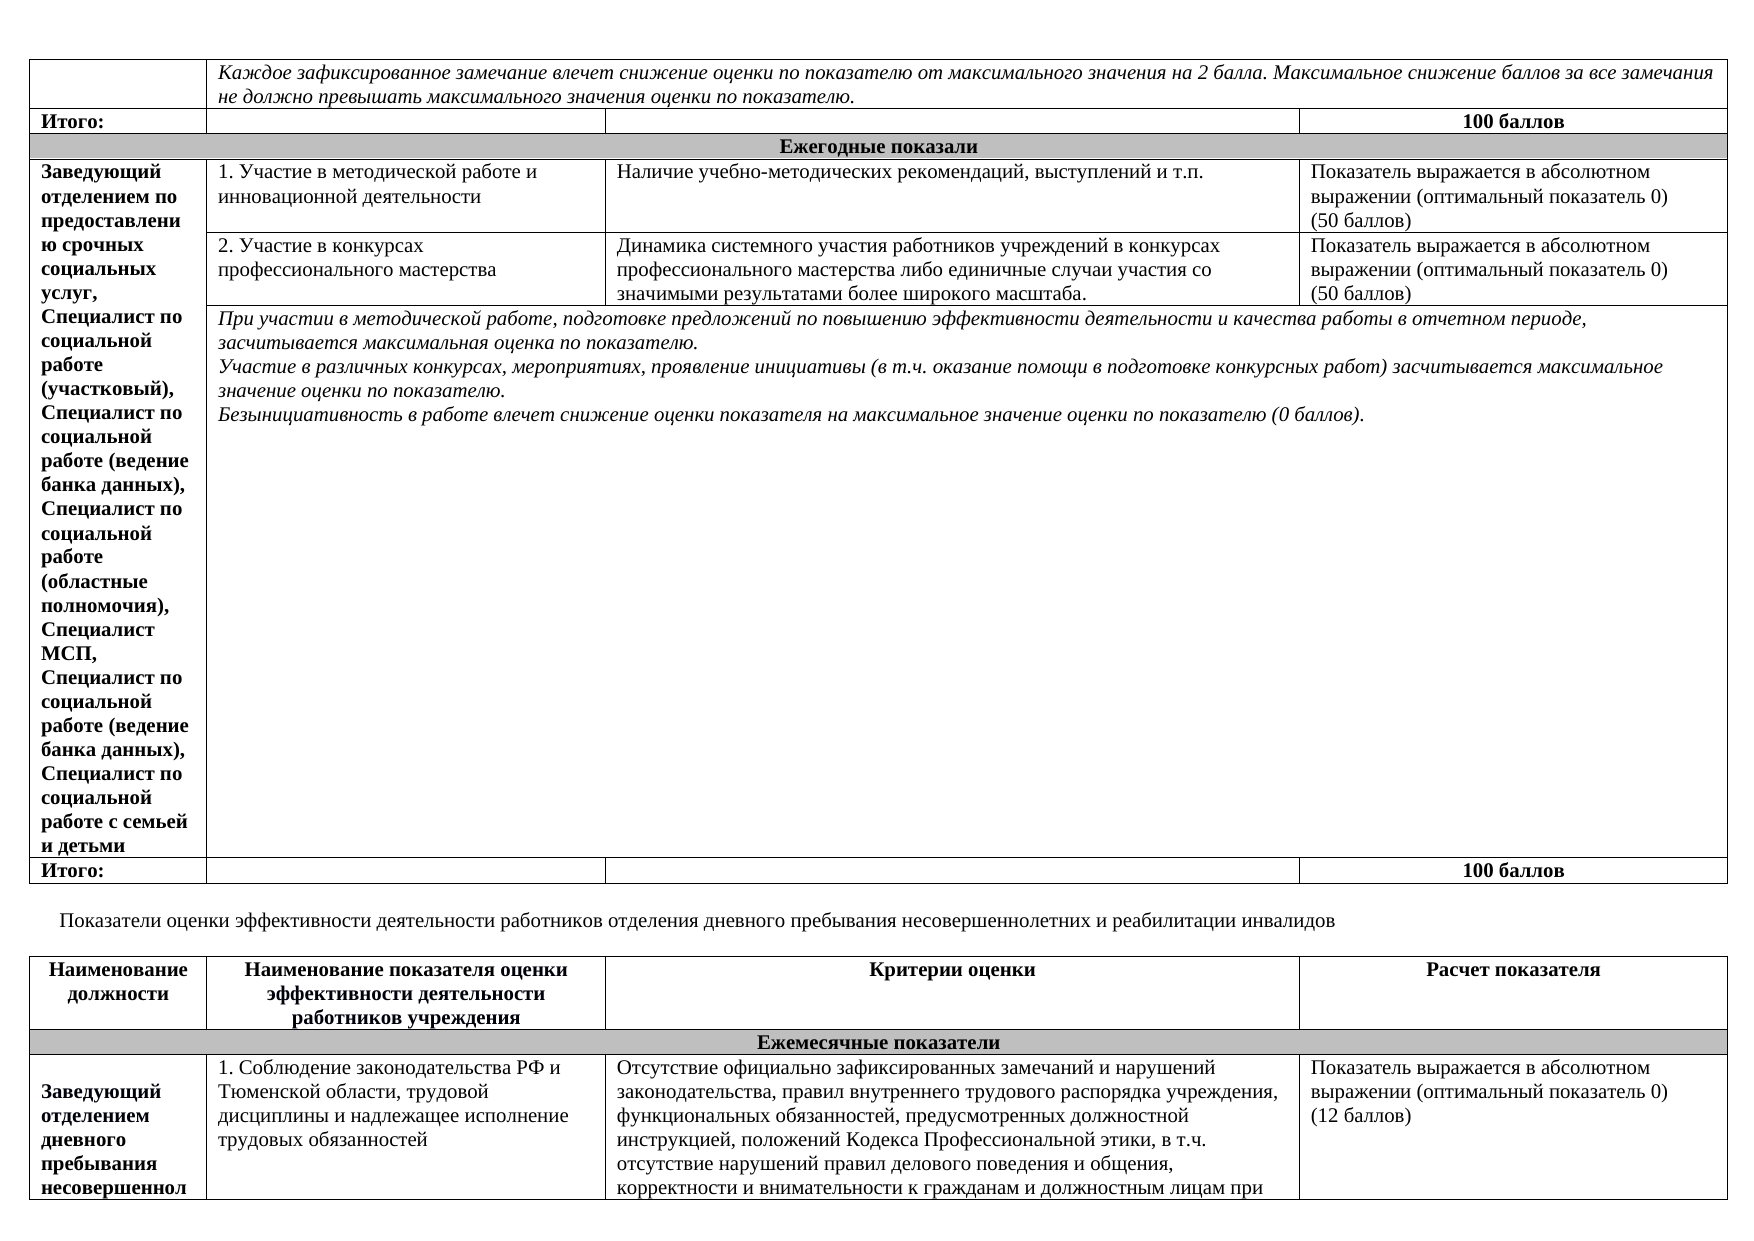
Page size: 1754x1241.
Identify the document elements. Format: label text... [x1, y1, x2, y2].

table_header Расчет показателя [1300, 957, 1727, 1029]
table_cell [207, 60, 1727, 108]
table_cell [207, 1055, 605, 1199]
table_cell 100 баллов [1300, 858, 1727, 882]
table_cell Итого: [30, 858, 206, 882]
table_cell Динамика системного участия работников учреждений в конкурсах профессионального мастерства либо единичные случаи участия со значимыми результатами более широкого масштаба. [606, 233, 1299, 305]
table_header Наименование показателя оценки эффективности деятельности работников учреждения [207, 957, 605, 1029]
table_cell Ежегодные показали [30, 134, 1727, 158]
table_cell [207, 858, 605, 882]
table_cell [606, 109, 1299, 133]
table_cell При участии в методической работе, подготовке предложений по повышению эффективности деятельности и качества работы в отчетном периоде, засчитывается максимальная оценка по показателю. Участие в различных конкурсах, мероприятиях, проявление инициативы (в т.ч. оказание помощи в подготовке конкурсных работ) засчитывается максимальное значение оценки по показателю. Безынициативность в работе влечет снижение оценки показателя на максимальное значение оценки по показателю (0 баллов). [207, 306, 1727, 857]
table_cell Наличие учебно-методических рекомендаций, выступлений и т.п. [606, 160, 1299, 232]
table_cell Заведующий отделением по предоставлению срочных социальных услуг, Специалист по социальной работе (участковый), Специалист по социальной работе (ведение банка данных), Специалист по социальной работе (областные полномочия), Специалист МСП, Специалист по социальной работе (ведение банка данных), Специалист по социальной работе с семьей и детьми [30, 160, 206, 857]
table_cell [606, 1055, 1299, 1199]
text Показатели оценки эффективности деятельности работников отделения дневного пребывания несовершеннолетних и реабилитации инвалидов [59, 907, 1695, 932]
table_cell Итого: [30, 109, 206, 133]
table_cell 100 баллов [1300, 109, 1727, 133]
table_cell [1300, 1055, 1727, 1199]
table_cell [30, 1055, 206, 1199]
table_cell Показатель выражается в абсолютном выражении (оптимальный показатель 0) (50 баллов) [1300, 160, 1727, 232]
table_header Наименование должности [30, 957, 206, 1029]
table_cell Показатель выражается в абсолютном выражении (оптимальный показатель 0) (50 баллов) [1300, 233, 1727, 305]
table_cell 2. Участие в конкурсах профессионального мастерства [207, 233, 605, 305]
table_cell 1. Участие в методической работе и инновационной деятельности [207, 160, 605, 232]
table_cell [606, 858, 1299, 882]
table_cell Ежемесячные показатели [30, 1030, 1727, 1054]
table_cell [207, 109, 605, 133]
table_header Критерии оценки [606, 957, 1299, 1029]
